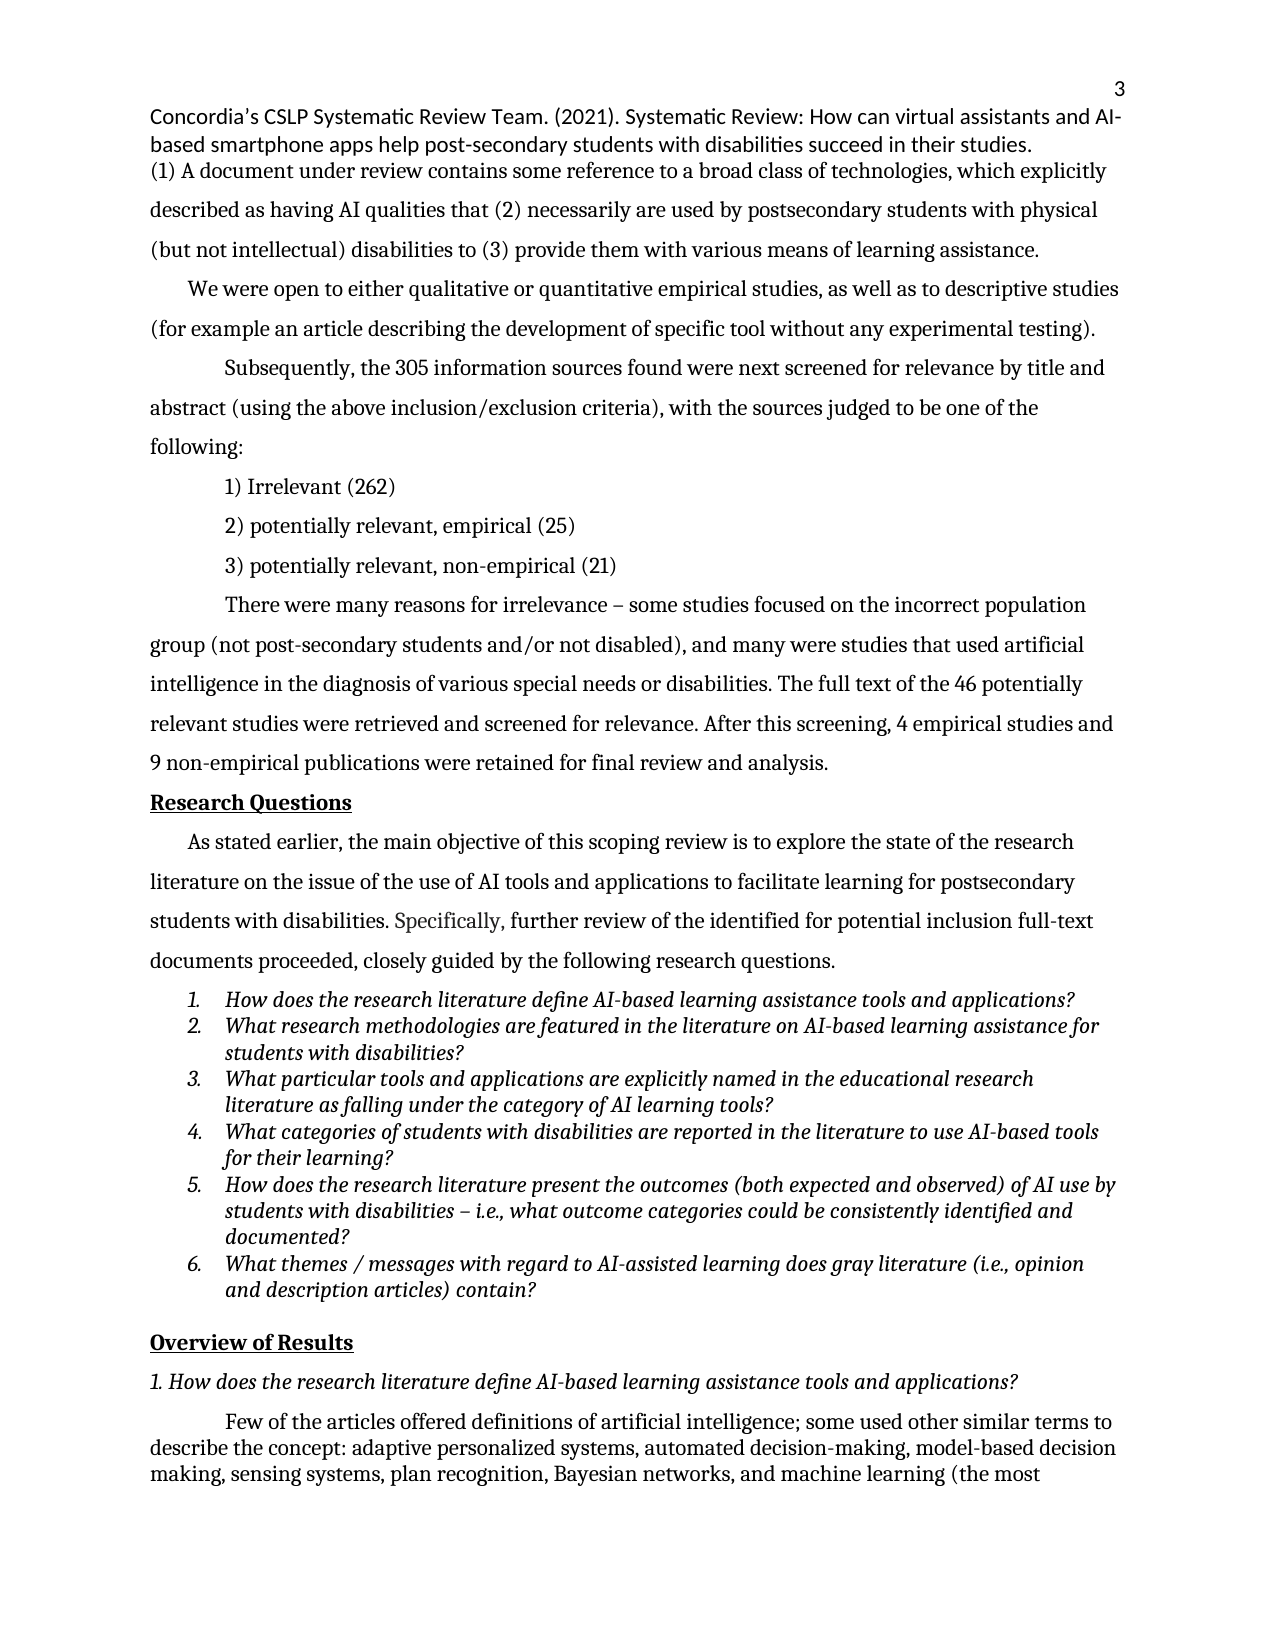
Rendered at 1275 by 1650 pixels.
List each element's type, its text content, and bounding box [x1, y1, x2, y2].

text Subsequently, the 305 information sources found were next screened for relevance by title and abstract (using the above inclusion/exclusion criteria), with the sources judged to be one of the following: [150, 355, 1125, 461]
list How does the research literature present the outcomes (both expected and observed) of AI use by students with disabilities – i.e., what outcome categories could be consistently identified and documented? [187, 1171, 1125, 1250]
list How does the research literature define AI-based learning assistance tools and applications? [187, 987, 1125, 1013]
list What themes / messages with regard to AI-assisted learning does gray literature (i.e., opinion and description articles) contain? [187, 1250, 1125, 1303]
list What particular tools and applications are explicitly named in the educational research literature as falling under the category of AI learning tools? [187, 1066, 1125, 1119]
text (1) A document under review contains some reference to a broad class of technologies, which explicitly described as having AI qualities that (2) necessarily are used by postsecondary students with physical (but not intellectual) disabilities to (3) provide them with various means of learning assistance. [150, 158, 1125, 263]
list What research methodologies are featured in the literature on AI-based learning assistance for students with disabilities? [187, 1013, 1125, 1066]
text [150, 1408, 1125, 1487]
text Overview of Results [150, 1329, 1125, 1356]
list What categories of students with disabilities are reported in the literature to use AI-based tools for their learning? [187, 1119, 1125, 1171]
text There were many reasons for irrelevance – some studies focused on the incorrect population group (not post-secondary students and/or not disabled), and many were studies that used artificial intelligence in the diagnosis of various special needs or disabilities. The full text of the 46 potentially relevant studies were retrieved and screened for relevance. After this screening, 4 empirical studies and 9 non-empirical publications were retained for final review and analysis. [150, 592, 1125, 776]
text 1. How does the research literature define AI-based learning assistance tools and applications? [150, 1369, 1125, 1395]
text As stated earlier, the main objective of this scoping review is to explore the state of the research literature on the issue of the use of AI tools and applications to facilitate learning for postsecondary students with disabilities. Specifically, further review of the identified for potential inclusion full-text documents proceeded, closely guided by the following research questions. [150, 829, 1125, 974]
text Research Questions [150, 789, 1125, 816]
text We were open to either qualitative or quantitative empirical studies, as well as to descriptive studies (for example an article describing the development of specific tool without any experimental testing). [150, 276, 1125, 342]
text 1) Irrelevant (262) [150, 474, 1125, 500]
text 3) potentially relevant, non-empirical (21) [150, 553, 1125, 579]
text 2) potentially relevant, empirical (25) [150, 513, 1125, 539]
